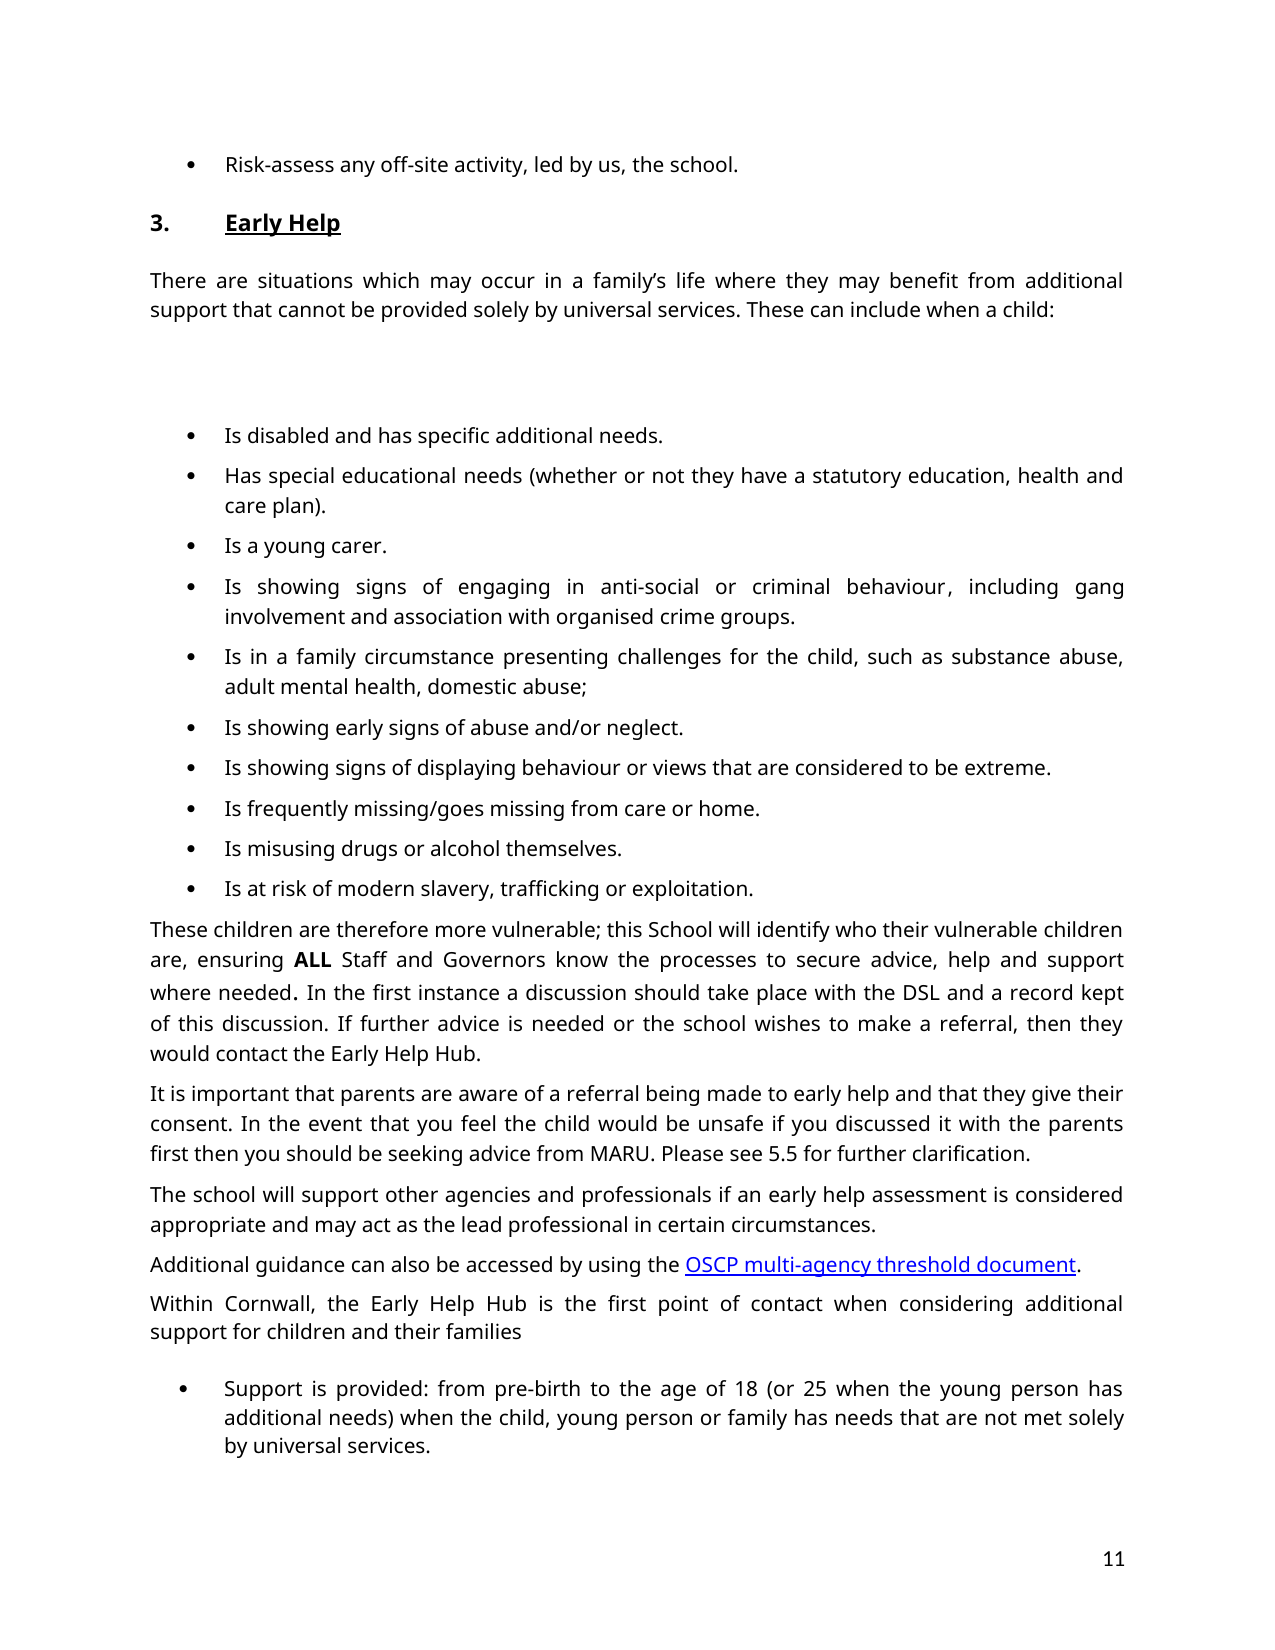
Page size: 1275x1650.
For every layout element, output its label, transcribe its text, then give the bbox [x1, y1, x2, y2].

list Is showing signs of displaying behaviour or views that are considered to be extreme. [187, 752, 1125, 782]
list Is frequently missing/goes missing from care or home. [187, 792, 1125, 822]
text The school will support other agencies and professionals if an early help assessment is considered appropriate and may act as the lead professional in certain circumstances. [150, 1178, 1125, 1238]
text It is important that parents are aware of a referral being made to early help and that they give their consent. In the event that you feel the child would be unsafe if you discussed it with the parents first then you should be seeking advice from MARU. Please see 5.5 for further clarification. [150, 1078, 1125, 1168]
list Is misusing drugs or alcohol themselves. [187, 832, 1125, 862]
text 3. Early Help [150, 207, 1125, 238]
text Additional guidance can also be accessed by using the OSCP multi-agency threshold document. [150, 1249, 1125, 1279]
list Is a young carer. [187, 530, 1125, 560]
text There are situations which may occur in a family’s life where they may benefit from additional support that cannot be provided solely by universal services. These can include when a child: [150, 267, 1125, 323]
list Risk-assess any off-site activity, led by us, the school. [187, 150, 1125, 178]
text These children are therefore more vulnerable; this School will identify who their vulnerable children are, ensuring ALL Staff and Governors know the processes to secure advice, help and support where needed. In the first instance a discussion should take place with the DSL and a record kept of this discussion. If further advice is needed or the school wishes to make a referral, then they would contact the Early Help Hub. [150, 913, 1125, 1067]
list Is showing early signs of abuse and/or neglect. [187, 711, 1125, 741]
list Support is provided: from pre-birth to the age of 18 (or 25 when the young person has additional needs) when the child, young person or family has needs that are not met solely by universal services. [179, 1374, 1125, 1460]
list Has special educational needs (whether or not they have a statutory education, health and care plan). [187, 459, 1125, 519]
list Is disabled and has specific additional needs. [187, 419, 1125, 449]
list Is at risk of modern slavery, trafficking or exploitation. [187, 873, 1125, 903]
list Is showing signs of engaging in anti-social or criminal behaviour, including gang involvement and association with organised crime groups. [187, 570, 1125, 630]
list Is in a family circumstance presenting challenges for the child, such as substance abuse, adult mental health, domestic abuse; [187, 641, 1125, 701]
text Within Cornwall, the Early Help Hub is the first point of contact when considering additional support for children and their families [150, 1289, 1125, 1346]
